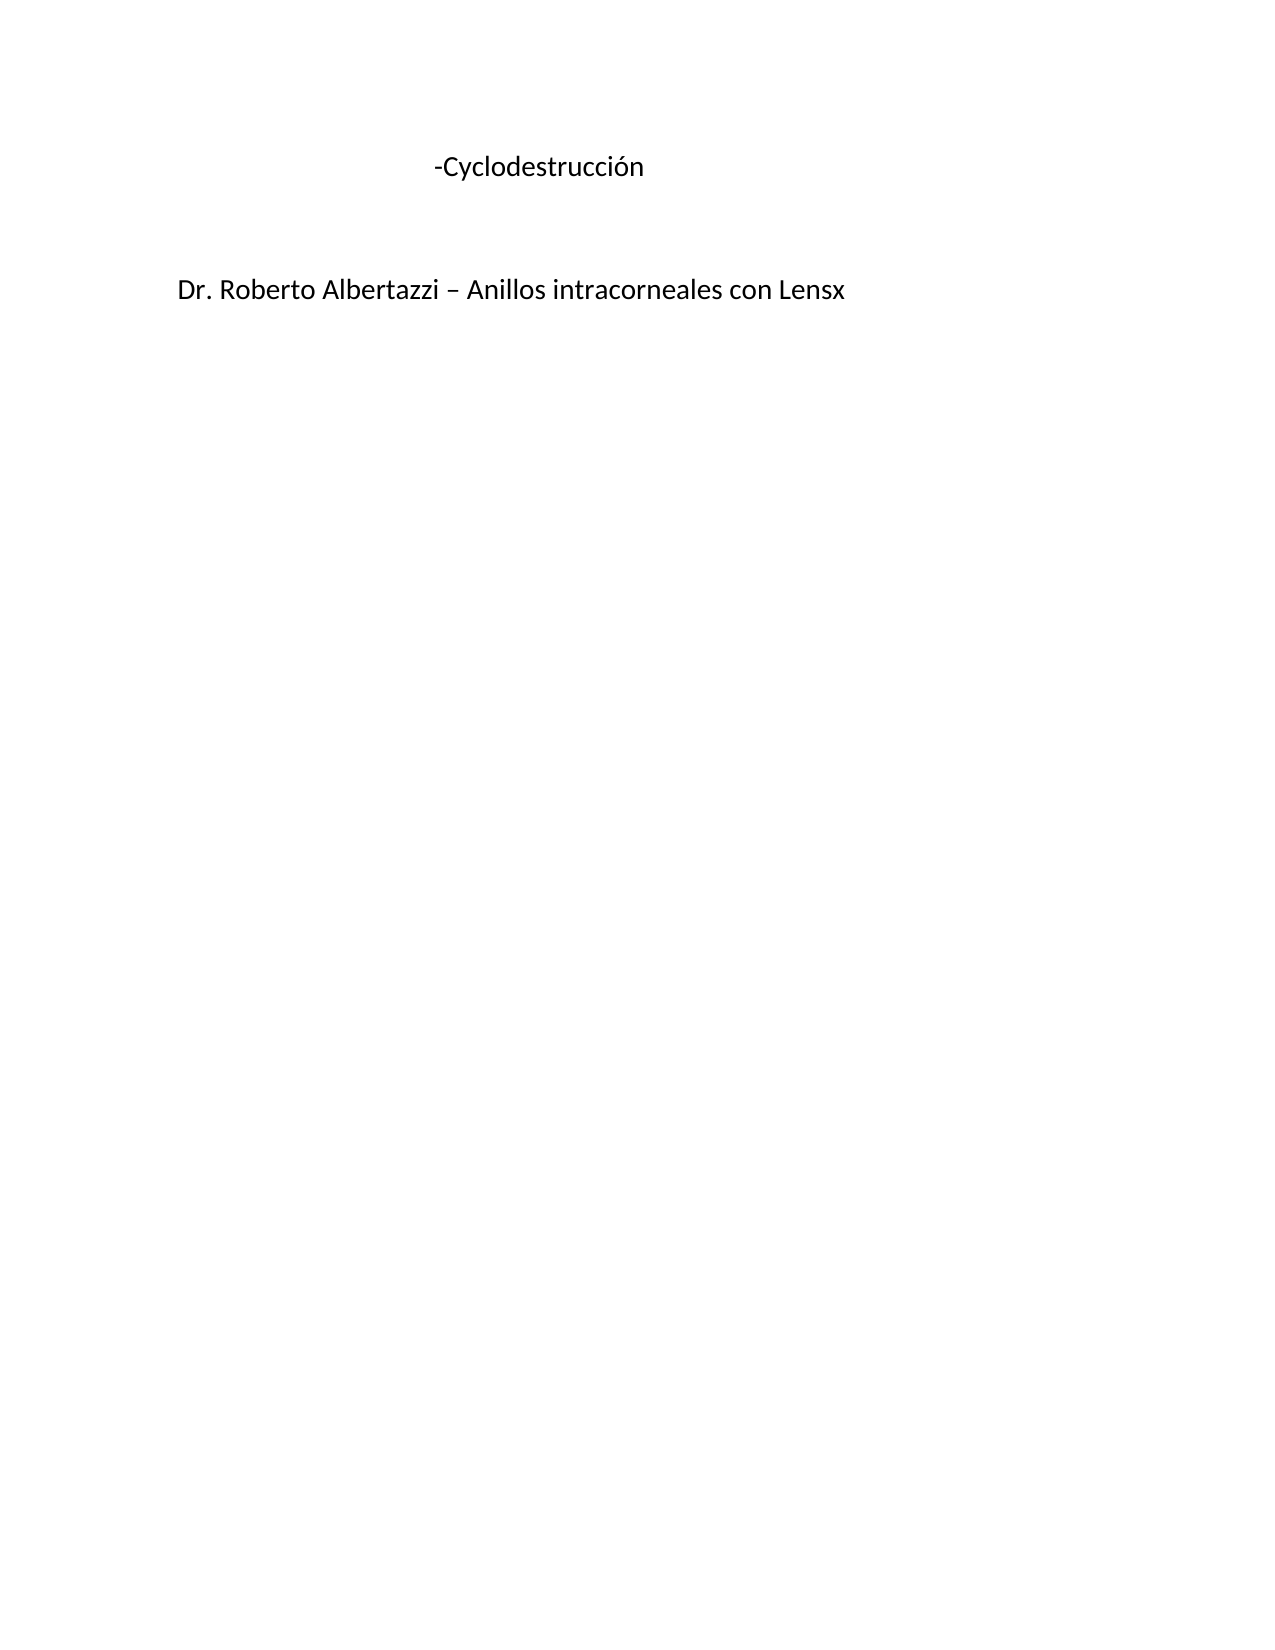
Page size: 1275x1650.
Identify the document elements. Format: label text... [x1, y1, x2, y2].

text Dr. Roberto Albertazzi – Anillos intracorneales con Lensx [177, 271, 1098, 307]
text -Cyclodestrucción [177, 148, 1098, 183]
